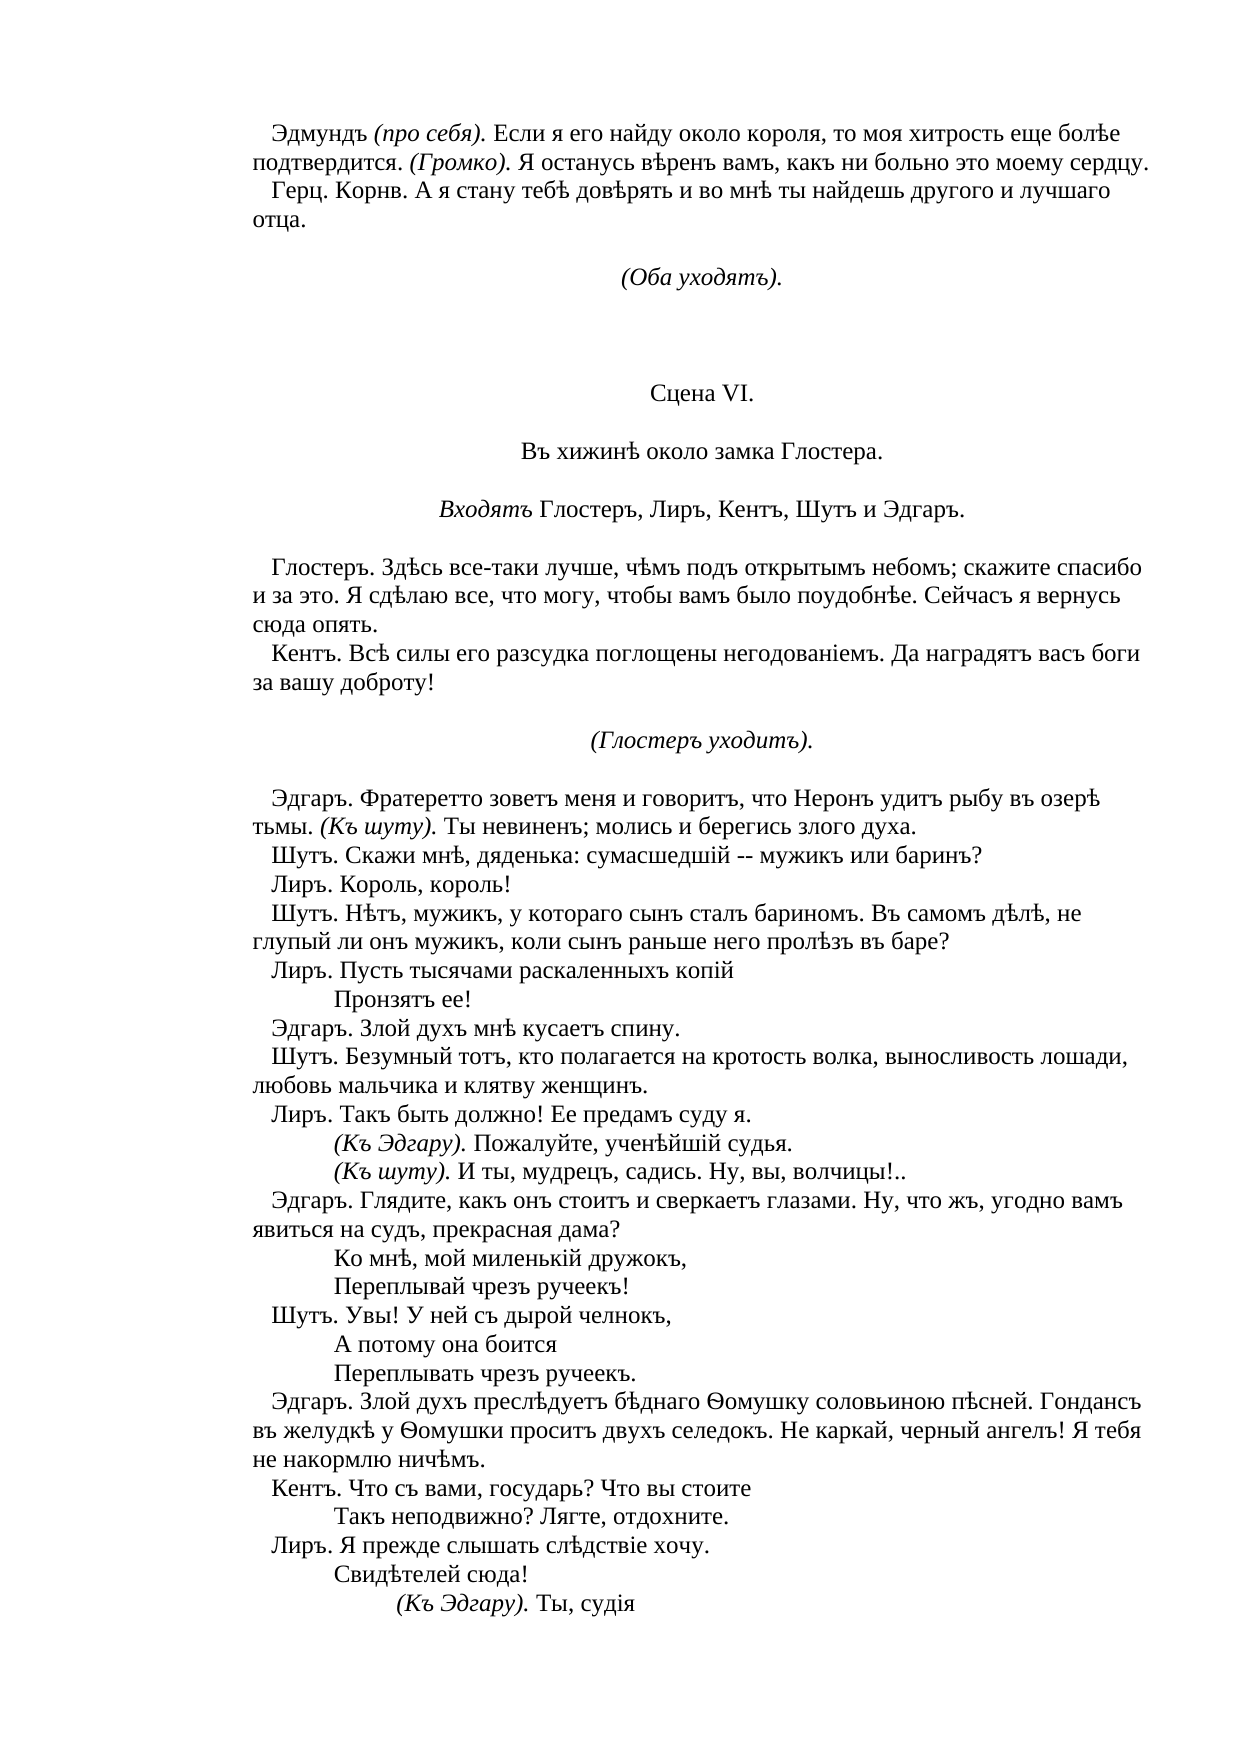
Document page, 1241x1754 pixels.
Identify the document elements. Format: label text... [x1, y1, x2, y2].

text А потому она боится [252, 1329, 1152, 1358]
text (Къ Эдгару). Ты, судія [252, 1588, 1152, 1616]
text Въ хижинѣ около замка Глостера. [252, 436, 1152, 465]
text Эдгаръ. Фратеретто зоветъ меня и говоритъ, что Неронъ удитъ рыбу въ озерѣ тьмы. (Къ шуту). Ты невиненъ; молись и берегись злого духа. [252, 783, 1152, 840]
text Переплывай чрезъ ручеекъ! [252, 1271, 1152, 1300]
text Лиръ. Такъ быть должно! Ее предамъ суду я. [252, 1099, 1152, 1128]
text Шутъ. Безумный тотъ, кто полагается на кротость волка, выносливость лошади, любовь мальчика и клятву женщинъ. [252, 1041, 1152, 1099]
text (Глостеръ уходитъ). [252, 725, 1152, 753]
text Шутъ. Увы! У ней съ дырой челнокъ, [252, 1300, 1152, 1329]
text (Оба уходятъ). [252, 262, 1152, 291]
text Шутъ. Нѣтъ, мужикъ, у котораго сынъ сталъ бариномъ. Въ самомъ дѣлѣ, не глупый ли онъ мужикъ, коли сынъ раньше него пролѣзъ въ баре? [252, 898, 1152, 955]
text Переплывать чрезъ ручеекъ. [252, 1358, 1152, 1386]
text Свидѣтелей сюда! [252, 1559, 1152, 1588]
text Герц. Корнв. А я стану тебѣ довѣрять и во мнѣ ты найдешь другого и лучшаго отца. [252, 176, 1152, 233]
text Эдгаръ. Злой духъ мнѣ кусаетъ спину. [252, 1013, 1152, 1041]
text Такъ неподвижно? Лягте, отдохните. [252, 1501, 1152, 1530]
text Входятъ Глостеръ, Лиръ, Кентъ, Шутъ и Эдгаръ. [252, 494, 1152, 523]
text Эдмундъ (про себя). Если я его найду около короля, то моя хитрость еще болѣе подтвердится. (Громко). Я останусь вѣренъ вамъ, какъ ни больно это моему сердцу. [252, 118, 1152, 176]
text Глостеръ. Здѣсь все-таки лучше, чѣмъ подъ открытымъ небомъ; скажите спасибо и за это. Я сдѣлаю все, что могу, чтобы вамъ было поудобнѣе. Сейчасъ я вернусь сюда опять. [252, 552, 1152, 638]
text Кентъ. Всѣ силы его разсудка поглощены негодованіемъ. Да наградятъ васъ боги за вашу доброту! [252, 638, 1152, 696]
text Эдгаръ. Злой духъ преслѣдуетъ бѣднаго Ѳомушку соловьиною пѣсней. Гондансъ въ желудкѣ у Ѳомушки проситъ двухъ селедокъ. Не каркай, черный ангелъ! Я тебя не накормлю ничѣмъ. [252, 1386, 1152, 1473]
text Лиръ. Я прежде слышать слѣдствіе хочу. [252, 1530, 1152, 1559]
text (Къ Эдгару). Пожалуйте, ученѣйшій судья. [252, 1128, 1152, 1156]
text Сцена VI. [252, 378, 1152, 407]
text Лиръ. Пусть тысячами раскаленныхъ копій [252, 955, 1152, 984]
text Ко мнѣ, мой миленькій дружокъ, [252, 1243, 1152, 1271]
text Лиръ. Король, король! [252, 869, 1152, 898]
text Шутъ. Скажи мнѣ, дяденька: сумасшедшій -- мужикъ или баринъ? [252, 840, 1152, 869]
text Эдгаръ. Глядите, какъ онъ стоитъ и сверкаетъ глазами. Ну, что жъ, угодно вамъ явиться на судъ, прекрасная дама? [252, 1185, 1152, 1243]
text Пронзятъ ее! [252, 984, 1152, 1013]
text Кентъ. Что съ вами, государь? Что вы стоите [252, 1473, 1152, 1501]
text (Къ шуту). И ты, мудрецъ, садись. Ну, вы, волчицы!.. [252, 1156, 1152, 1185]
